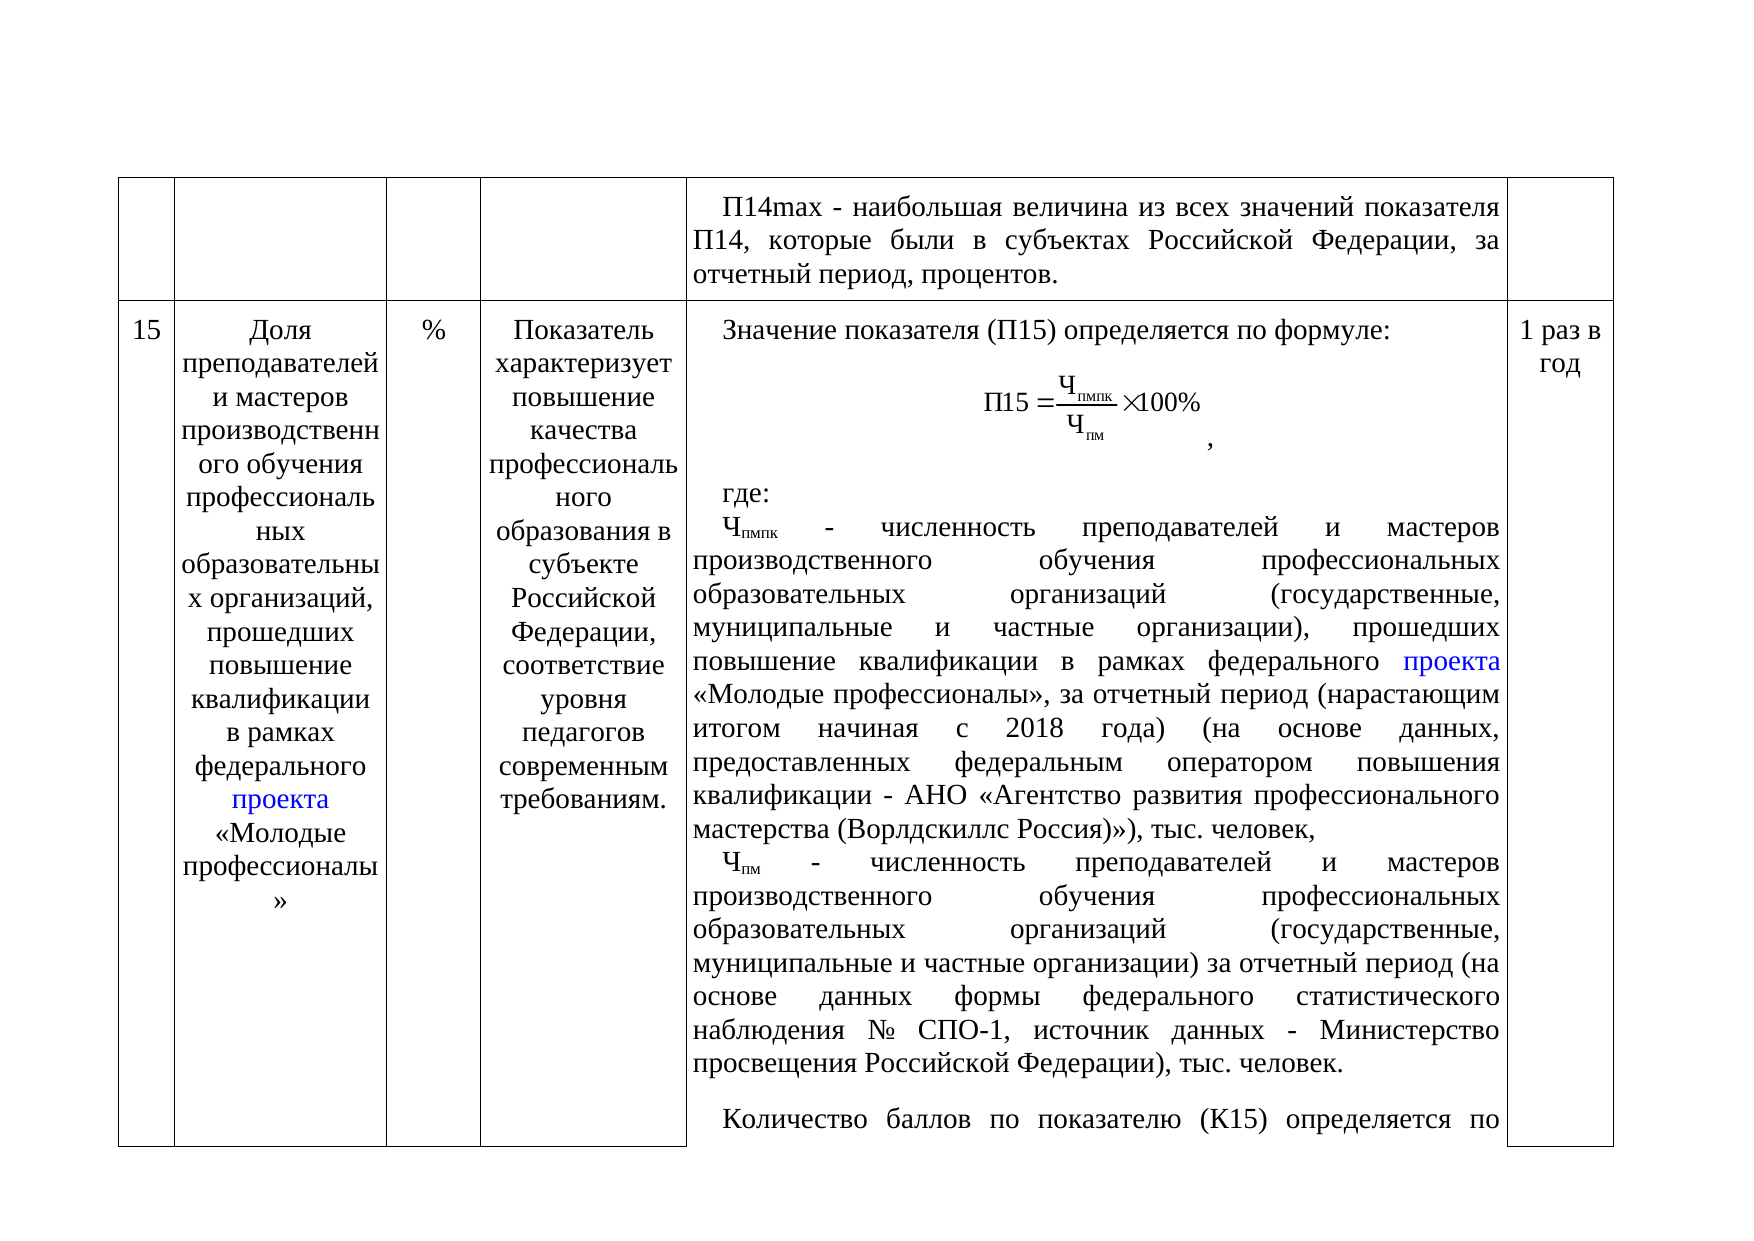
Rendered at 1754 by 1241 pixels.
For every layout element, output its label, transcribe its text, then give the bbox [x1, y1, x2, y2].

table_cell , [687, 356, 1507, 464]
table_cell 15 [119, 301, 174, 1146]
table_cell Значение показателя (П15) определяется по формуле: [687, 301, 1507, 356]
table_cell 1 раз в год [1508, 301, 1613, 1146]
table_cell % [387, 301, 480, 1146]
table_cell Доля преподавателей и мастеров производственного обучения профессиональных образовательных организаций, прошедших повышение квалификации в рамках федерального проекта «Молодые профессионалы» [175, 301, 386, 1146]
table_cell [687, 178, 1507, 300]
table_cell Показатель характеризует повышение качества профессионального образования в субъекте Российской Федерации, соответствие уровня педагогов современным требованиям. [481, 301, 686, 1146]
table_cell где: Чпмпк - численность преподавателей и мастеров производственного обучения профессиональных образовательных организаций (государственные, муниципальные и частные организации), прошедших повышение квалификации в рамках федерального проекта «Молодые профессионалы», за отчетный период (нарастающим итогом начиная с 2018 года) (на основе данных, предоставленных федеральным оператором повышения квалификации - АНО «Агентство развития профессионального мастерства (Ворлдскиллс Россия)»), тыс. человек, Чпм - численность преподавателей и мастеров производственного обучения профессиональных образовательных организаций (государственные, муниципальные и частные организации) за отчетный период (на основе данных формы федерального статистического наблюдения № СПО-1, источник данных - Министерство просвещения Российской Федерации), тыс. человек. [687, 464, 1507, 1090]
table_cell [687, 1090, 1507, 1146]
